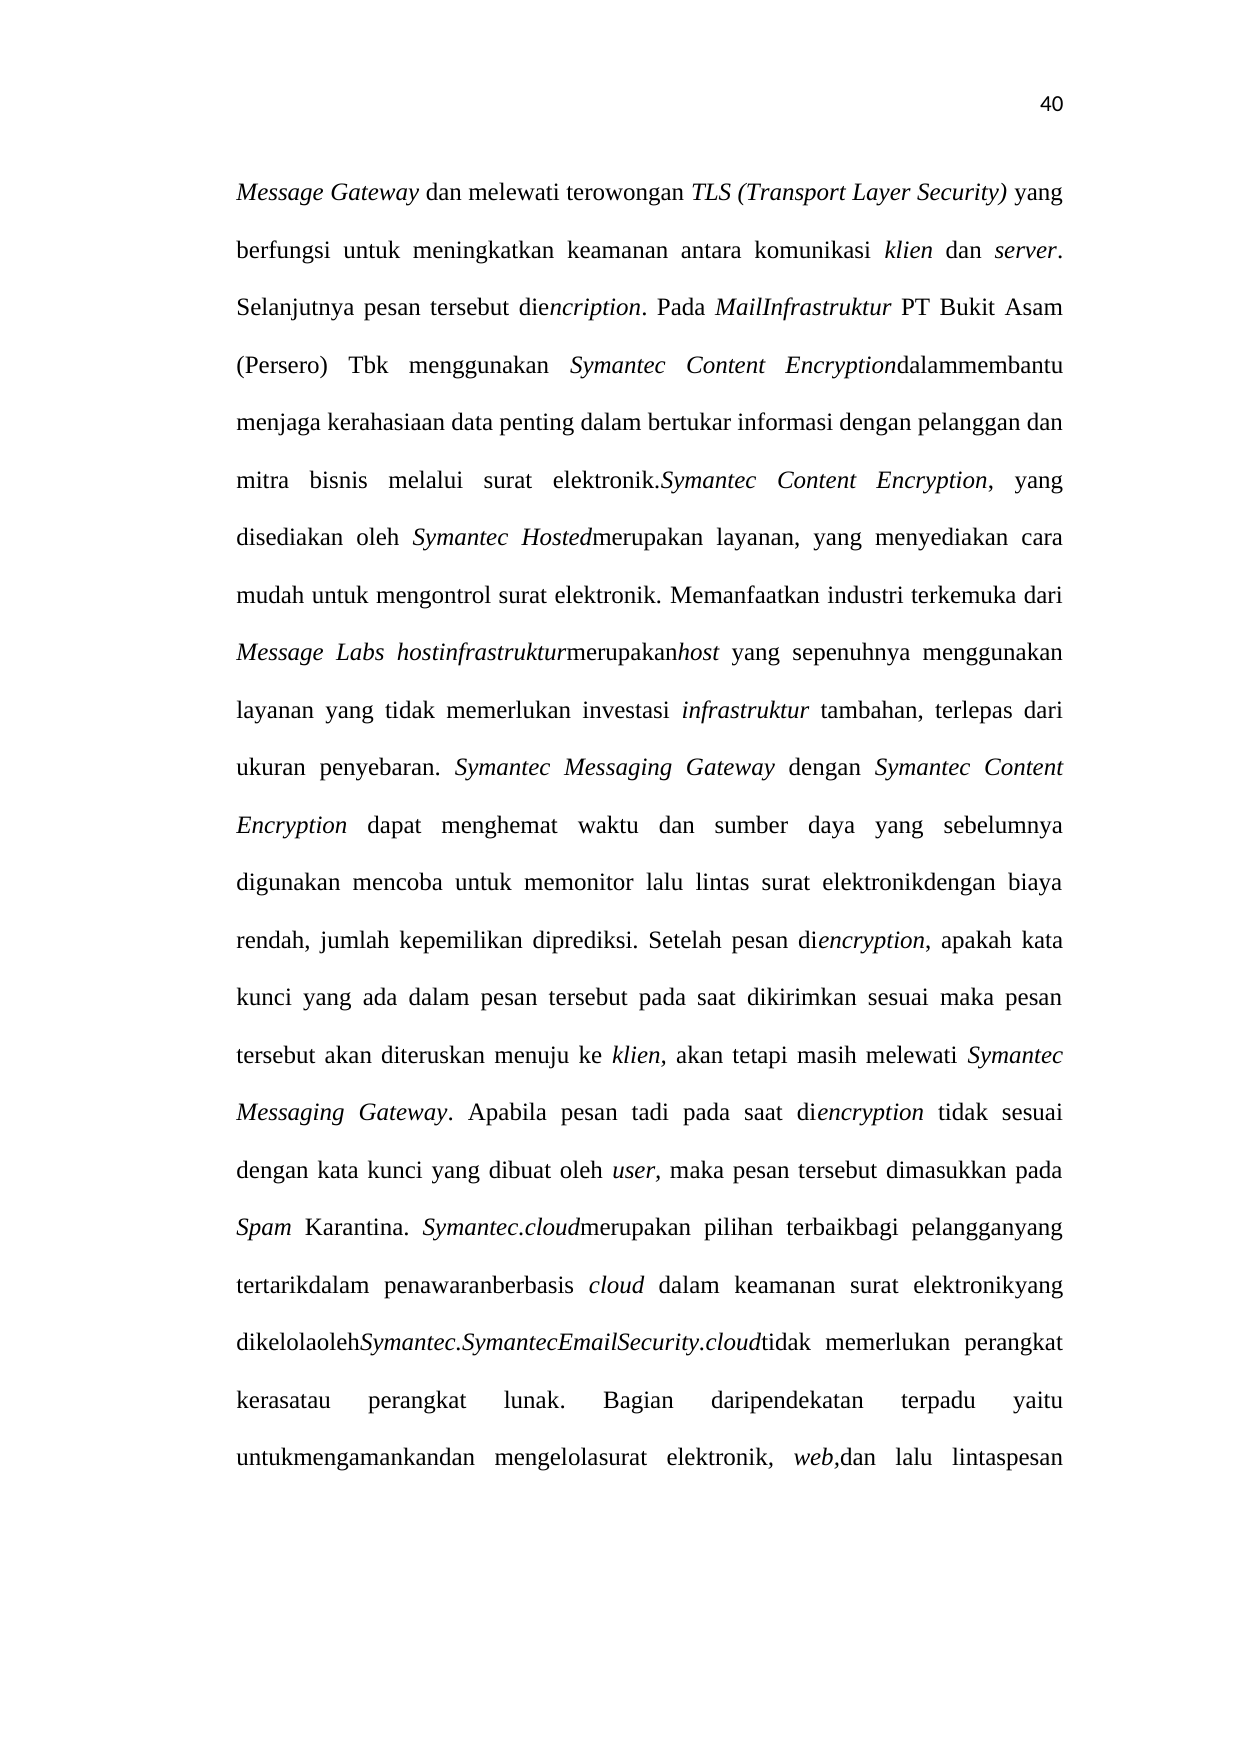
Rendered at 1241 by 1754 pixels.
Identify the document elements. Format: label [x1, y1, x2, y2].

text [236, 177, 1063, 1471]
